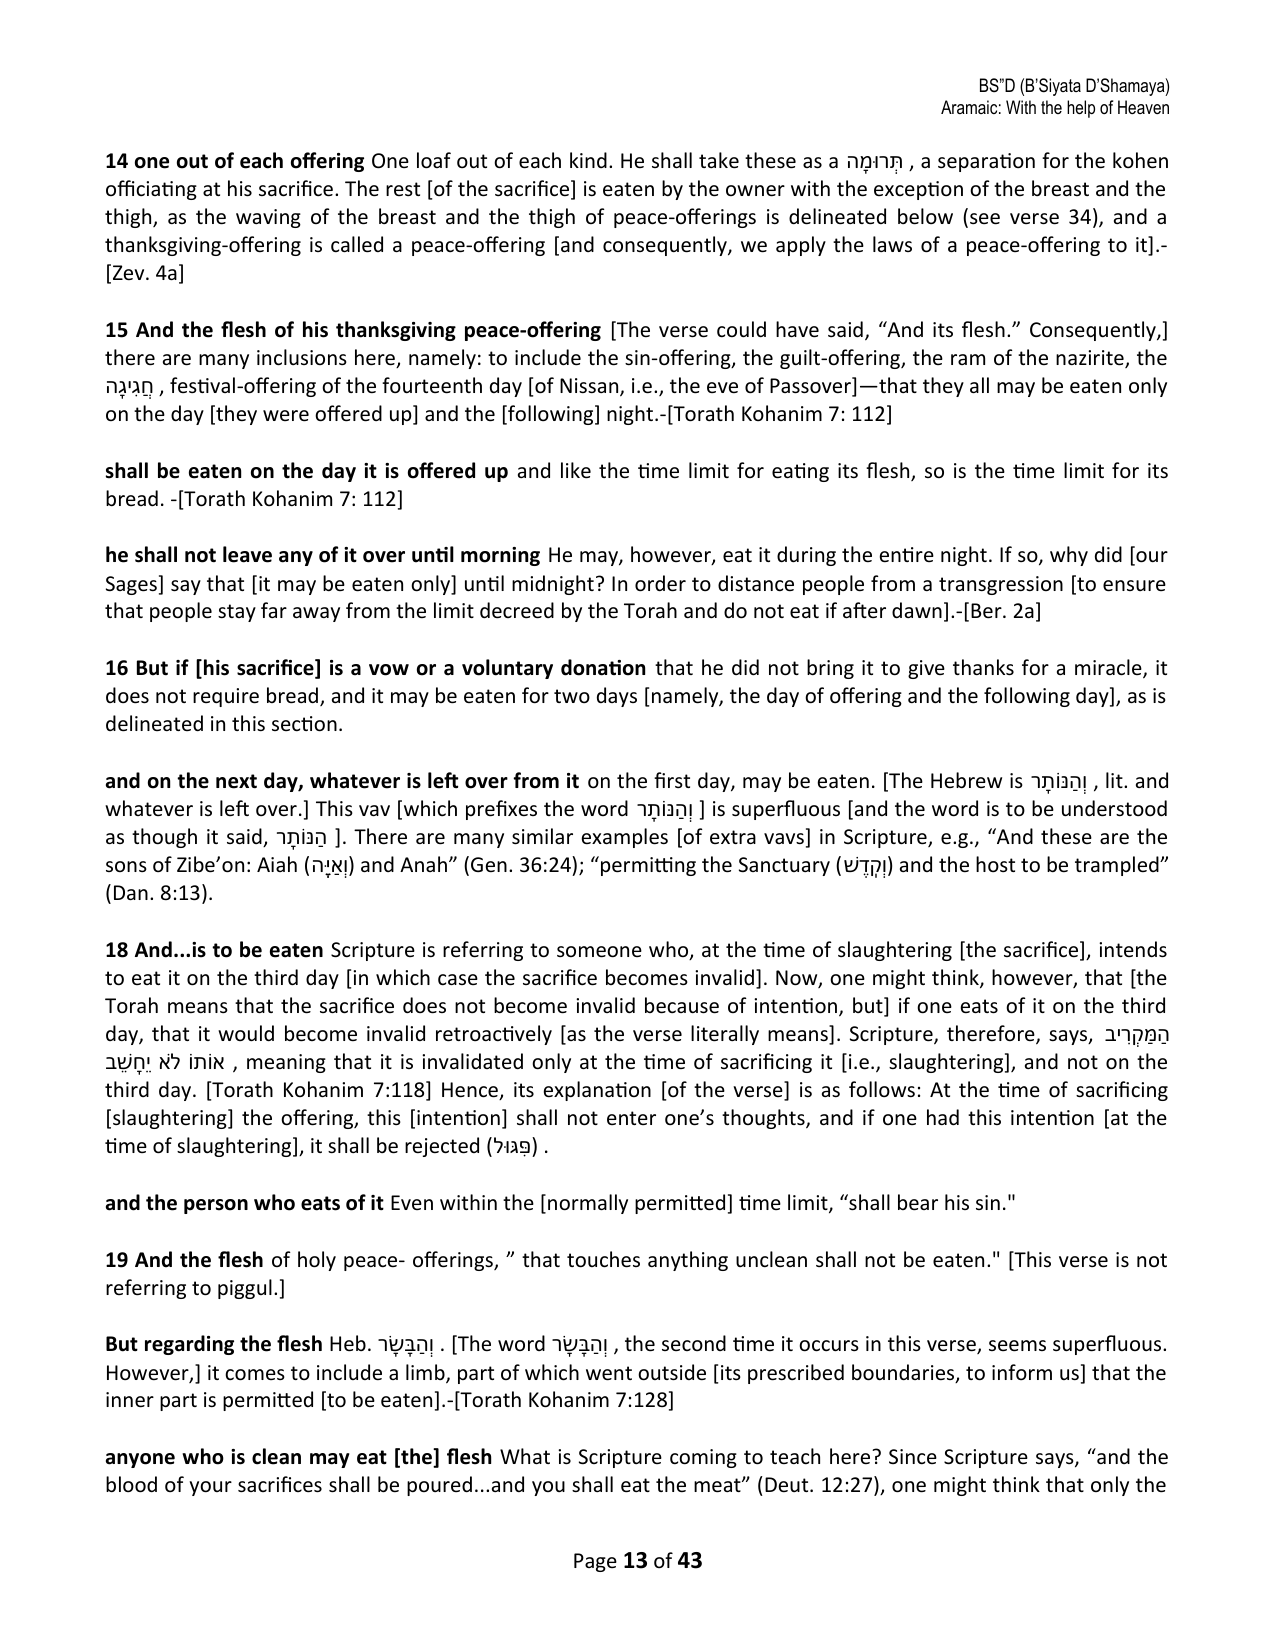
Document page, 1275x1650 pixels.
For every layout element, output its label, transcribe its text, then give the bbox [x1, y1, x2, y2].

text 16 But if [his sacrifice] is a vow or a voluntary donation that he did not bring it to give thanks for a miracle, it does not require bread, and it may be eaten for two days [namely, the day of offering and the following day], as is delineated in this section. [105, 653, 1170, 737]
text But regarding the flesh Heb. וְהַבָָּשָׂר . [The word וְהַבָָּשָׂר , the second time it occurs in this verse, seems superfluous. However,] it comes to include a limb, part of which went outside [its prescribed boundaries, to inform us] that the inner part is permitted [to be eaten].-[Torath Kohanim 7:128] [105, 1329, 1170, 1414]
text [105, 1442, 1170, 1498]
text 14 one out of each offering One loaf out of each kind. He shall take these as a תְּרוּמָה , a separation for the kohen officiating at his sacrifice. The rest [of the sacrifice] is eaten by the owner with the exception of the breast and the thigh, as the waving of the breast and the thigh of peace-offerings is delineated below (see verse 34), and a thanksgiving-offering is called a peace-offering [and consequently, we apply the laws of a peace-offering to it].-[Zev. 4a] [105, 146, 1170, 286]
text and on the next day, whatever is left over from it on the first day, may be eaten. [The Hebrew is וְהַנּוֹתָר , lit. and whatever is left over.] This vav [which prefixes the word וְהַנּוֹתָר ] is superfluous [and the word is to be understood as though it said, הַנּוֹתָר ]. There are many similar examples [of extra vavs] in Scripture, e.g., “And these are the sons of Zibe’on: Aiah (וְאַיֶָּה) and Anah” (Gen. 36:24); “permitting the Sanctuary (וְקֽדֶשׁ) and the host to be trampled” (Dan. 8:13). [105, 766, 1170, 906]
text 18 And...is to be eaten Scripture is referring to someone who, at the time of slaughtering [the sacrifice], intends to eat it on the third day [in which case the sacrifice becomes invalid]. Now, one might think, however, that [the Torah means that the sacrifice does not become invalid because of intention, but] if one eats of it on the third day, that it would become invalid retroactively [as the verse literally means]. Scripture, therefore, says, הַמַּקְרִיב אוֹתוֹ לֹא יֵחָשֵׁב , meaning that it is invalidated only at the time of sacrificing it [i.e., slaughtering], and not on the third day. [Torath Kohanim 7:118] Hence, its explanation [of the verse] is as follows: At the time of sacrificing [slaughtering] the offering, this [intention] shall not enter one’s thoughts, and if one had this intention [at the time of slaughtering], it shall be rejected (פִּגּוּל) . [105, 935, 1170, 1159]
text 19 And the flesh of holy peace- offerings, ” that touches anything unclean shall not be eaten." [This verse is not referring to piggul.] [105, 1245, 1170, 1301]
text 15 And the flesh of his thanksgiving peace-offering [The verse could have said, “And its flesh.” Consequently,] there are many inclusions here, namely: to include the sin-offering, the guilt-offering, the ram of the nazirite, the חֲגִיגָה , festival-offering of the fourteenth day [of Nissan, i.e., the eve of Passover]—that they all may be eaten only on the day [they were offered up] and the [following] night.-[Torath Kohanim 7: 112] [105, 315, 1170, 427]
text shall be eaten on the day it is offered up and like the time limit for eating its flesh, so is the time limit for its bread. -[Torath Kohanim 7: 112] [105, 456, 1170, 512]
text he shall not leave any of it over until morning He may, however, eat it during the entire night. If so, why did [our Sages] say that [it may be eaten only] until midnight? In order to distance people from a transgression [to ensure that people stay far away from the limit decreed by the Torah and do not eat if after dawn].-[Ber. 2a] [105, 541, 1170, 625]
text and the person who eats of it Even within the [normally permitted] time limit, “shall bear his sin." [105, 1188, 1170, 1216]
